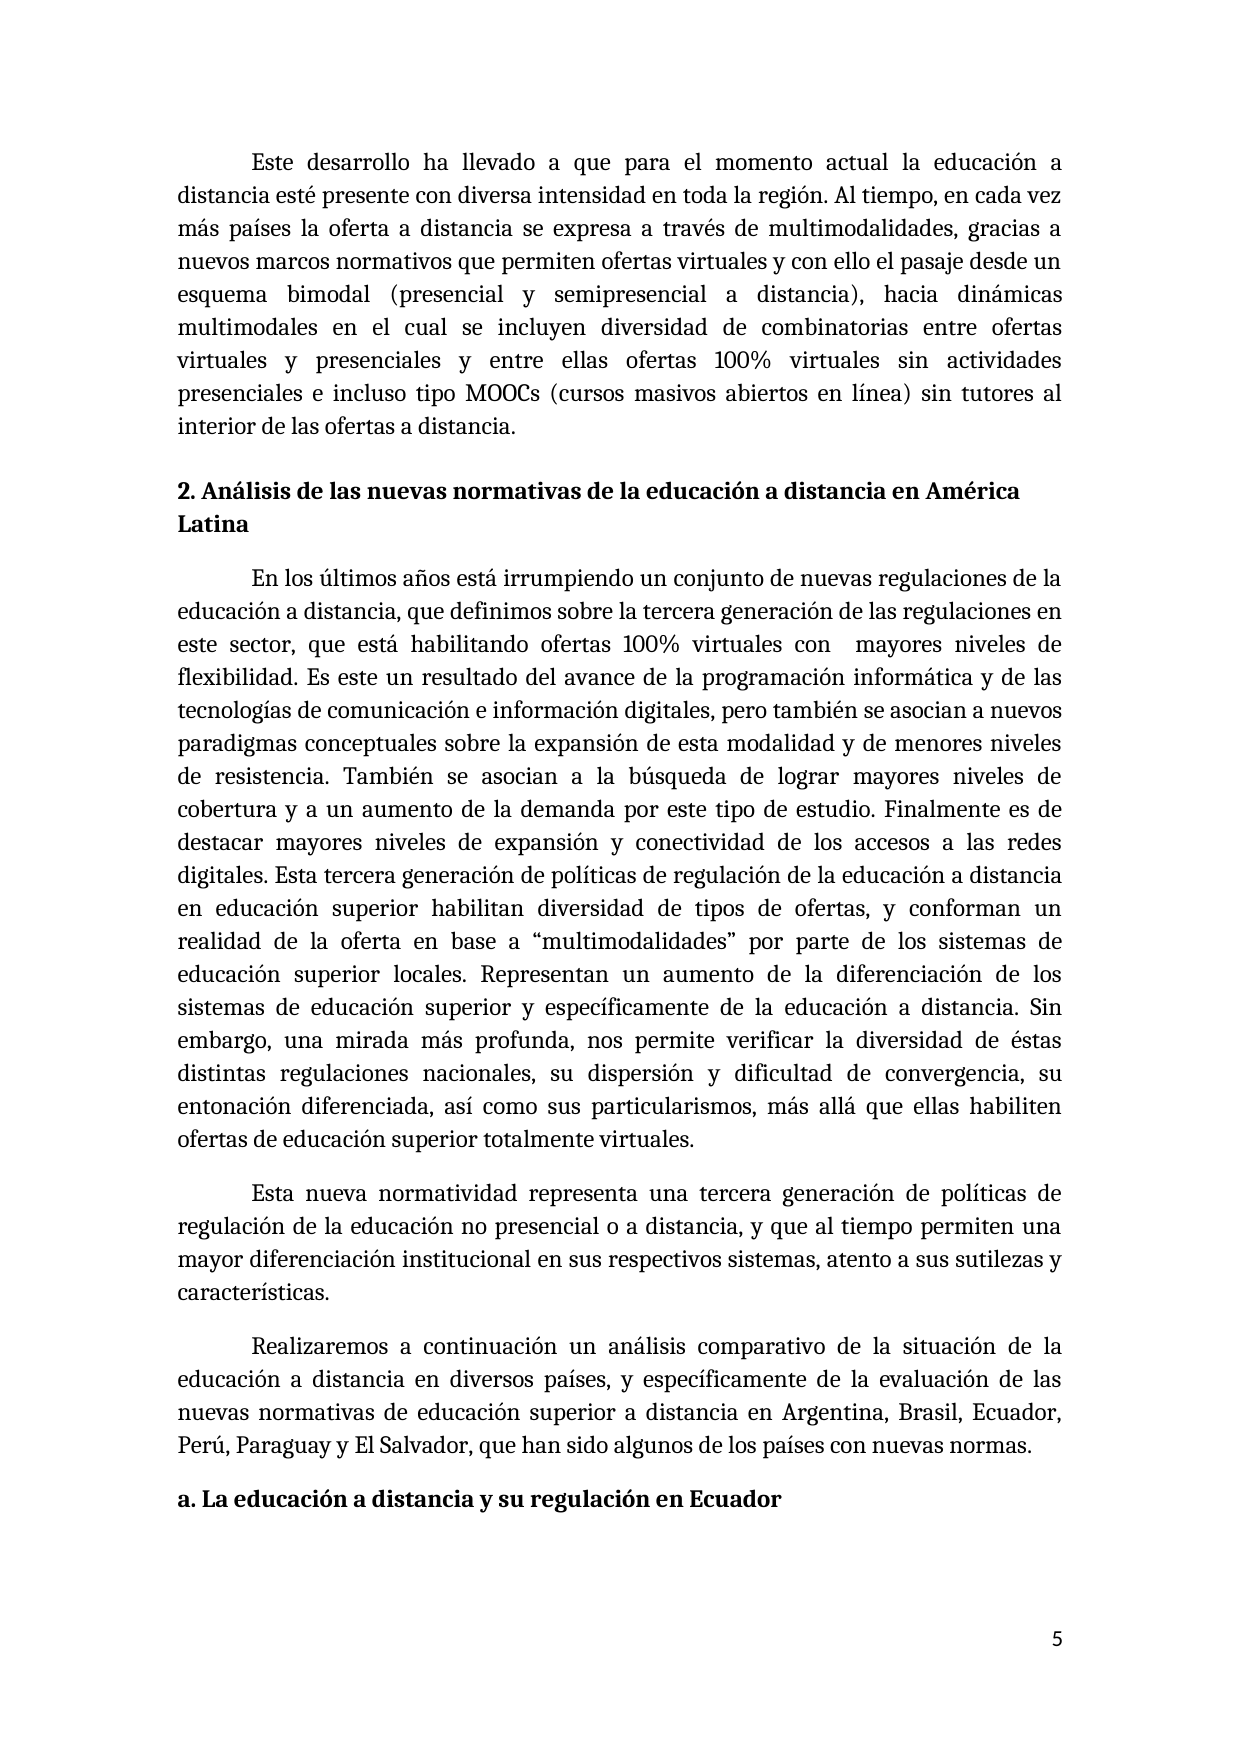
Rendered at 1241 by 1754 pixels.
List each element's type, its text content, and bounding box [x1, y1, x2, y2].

text Realizaremos a continuación un análisis comparativo de la situación de la educación a distancia en diversos países, y específicamente de la evaluación de las nuevas normativas de educación superior a distancia en Argentina, Brasil, Ecuador, Perú, Paraguay y El Salvador, que han sido algunos de los países con nuevas normas. [177, 1332, 1063, 1460]
text 2. Análisis de las nuevas normativas de la educación a distancia en América Latina [177, 477, 1063, 539]
text a. La educación a distancia y su regulación en Ecuador [177, 1485, 1063, 1514]
text Esta nueva normatividad representa una tercera generación de políticas de regulación de la educación no presencial o a distancia, y que al tiempo permiten una mayor diferenciación institucional en sus respectivos sistemas, atento a sus sutilezas y características. [177, 1179, 1063, 1307]
text En los últimos años está irrumpiendo un conjunto de nuevas regulaciones de la educación a distancia, que definimos sobre la tercera generación de las regulaciones en este sector, que está habilitando ofertas 100% virtuales con mayores niveles de flexibilidad. Es este un resultado del avance de la programación informática y de las tecnologías de comunicación e información digitales, pero también se asocian a nuevos paradigmas conceptuales sobre la expansión de esta modalidad y de menores niveles de resistencia. También se asocian a la búsqueda de lograr mayores niveles de cobertura y a un aumento de la demanda por este tipo de estudio. Finalmente es de destacar mayores niveles de expansión y conectividad de los accesos a las redes digitales. Esta tercera generación de políticas de regulación de la educación a distancia en educación superior habilitan diversidad de tipos de ofertas, y conforman un realidad de la oferta en base a “multimodalidades” por parte de los sistemas de educación superior locales. Representan un aumento de la diferenciación de los sistemas de educación superior y específicamente de la educación a distancia. Sin embargo, una mirada más profunda, nos permite verificar la diversidad de éstas distintas regulaciones nacionales, su dispersión y dificultad de convergencia, su entonación diferenciada, así como sus particularismos, más allá que ellas habiliten ofertas de educación superior totalmente virtuales. [177, 564, 1063, 1154]
text Este desarrollo ha llevado a que para el momento actual la educación a distancia esté presente con diversa intensidad en toda la región. Al tiempo, en cada vez más países la oferta a distancia se expresa a través de multimodalidades, gracias a nuevos marcos normativos que permiten ofertas virtuales y con ello el pasaje desde un esquema bimodal (presencial y semipresencial a distancia), hacia dinámicas multimodales en el cual se incluyen diversidad de combinatorias entre ofertas virtuales y presenciales y entre ellas ofertas 100% virtuales sin actividades presenciales e incluso tipo MOOCs (cursos masivos abiertos en línea) sin tutores al interior de las ofertas a distancia. [177, 148, 1063, 441]
